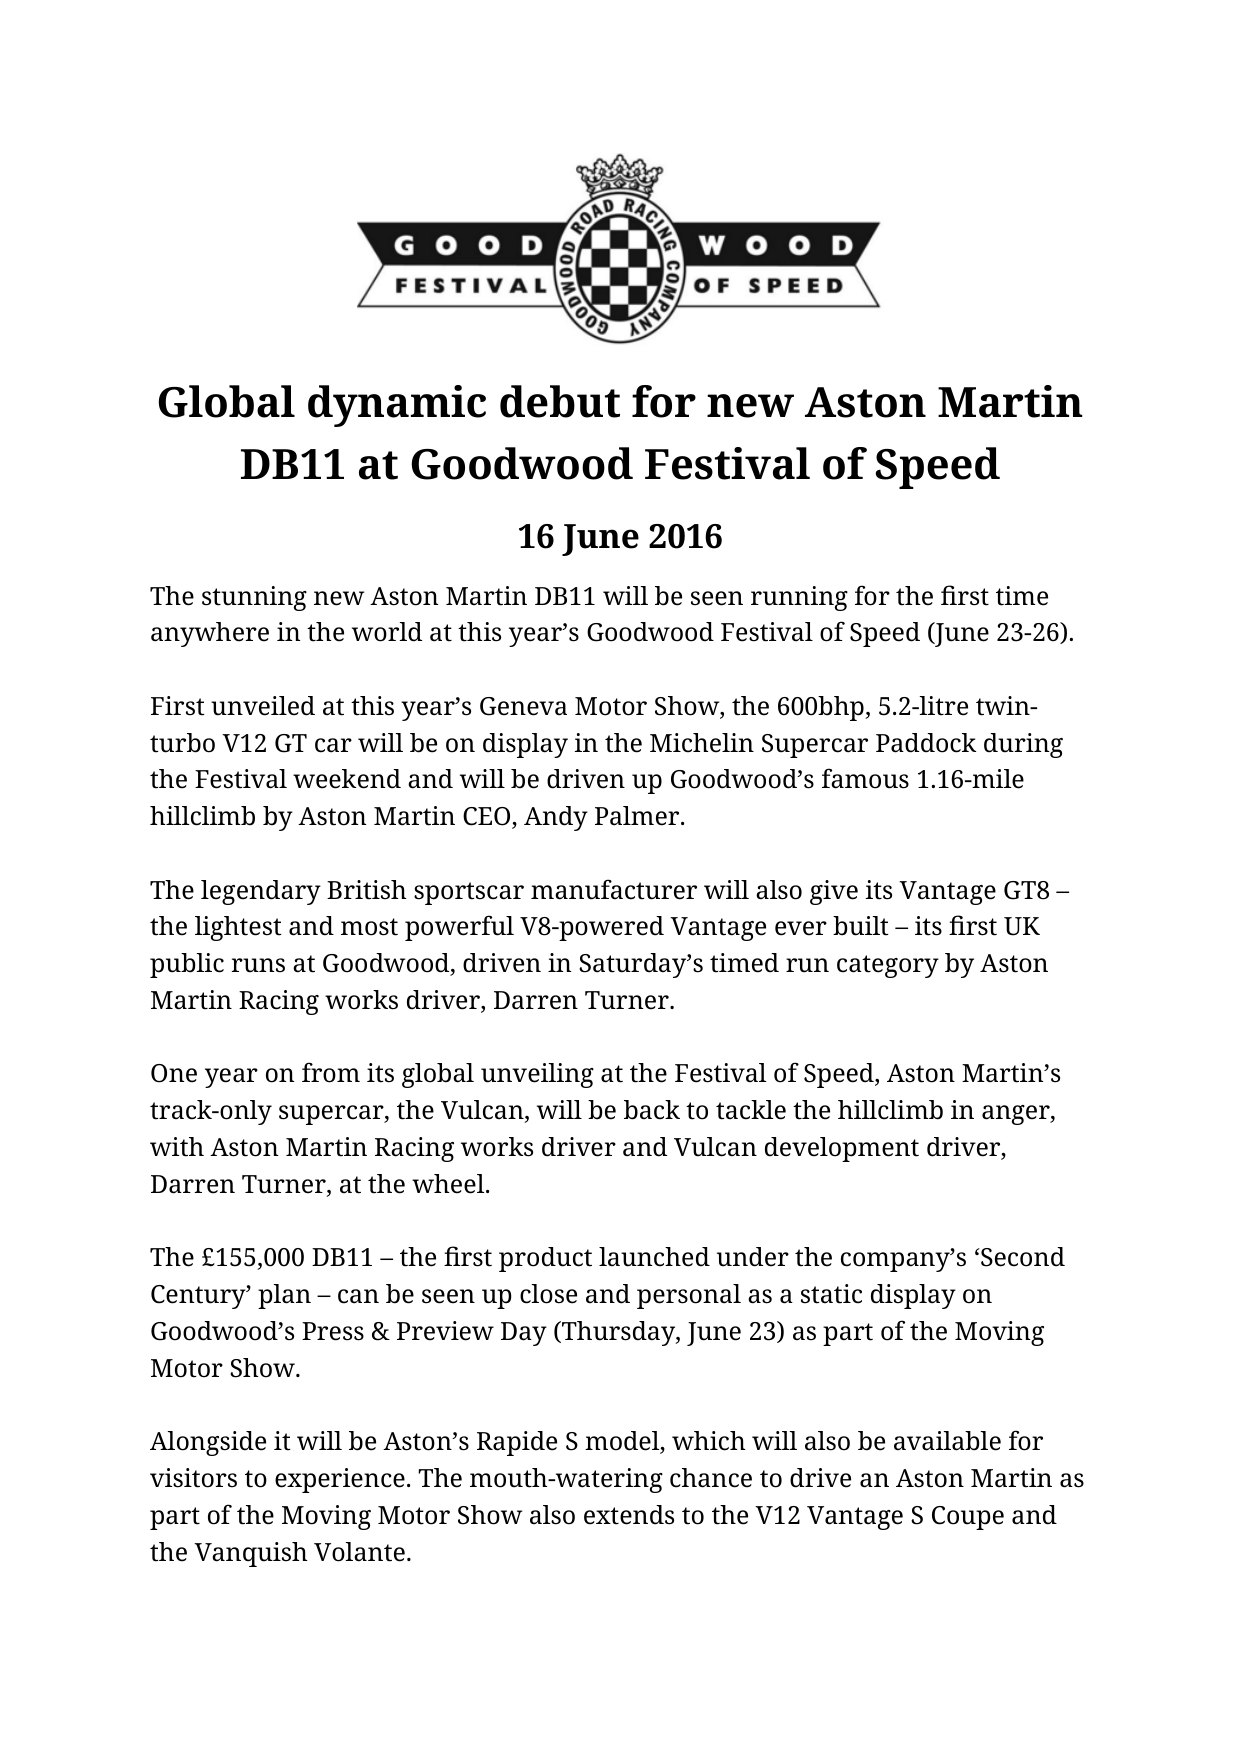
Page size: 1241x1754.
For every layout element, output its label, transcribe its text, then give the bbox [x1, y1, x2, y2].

text One year on from its global unveiling at the Festival of Speed, Aston Martin’s track-only supercar, the Vulcan, will be back to tackle the hillclimb in anger, with Aston Martin Racing works driver and Vulcan development driver, Darren Turner, at the wheel. [150, 1056, 1090, 1201]
text Alongside it will be Aston’s Rapide S model, which will also be available for visitors to experience. The mouth-watering chance to drive an Aston Martin as part of the Moving Motor Show also extends to the V12 Vantage S Coupe and the Vanquish Volante. [150, 1424, 1090, 1568]
text The legendary British sportscar manufacturer will also give its Vantage GT8 – the lightest and most powerful V8-powered Vantage ever built – its first UK public runs at Goodwood, driven in Saturday’s timed run category by Aston Martin Racing works driver, Darren Turner. [150, 872, 1090, 1017]
text First unveiled at this year’s Geneva Motor Show, the 600bhp, 5.2-litre twin-turbo V12 GT car will be on display in the Michelin Supercar Paddock during the Festival weekend and will be driven up Goodwood’s famous 1.16-mile hillclimb by Aston Martin CEO, Andy Palmer. [150, 688, 1090, 833]
text Global dynamic debut for new Aston Martin DB11 at Goodwood Festival of Speed [150, 373, 1090, 491]
text The £155,000 DB11 – the first product launched under the company’s ‘Second Century’ plan – can be seen up close and personal as a static display on Goodwood’s Press & Preview Day (Thursday, June 23) as part of the Moving Motor Show. [150, 1240, 1090, 1384]
picture [356, 150, 884, 355]
text The stunning new Aston Martin DB11 will be seen running for the first time anywhere in the world at this year’s Goodwood Festival of Speed (June 23-26). [150, 578, 1090, 649]
text 16 June 2016 [150, 512, 1090, 558]
